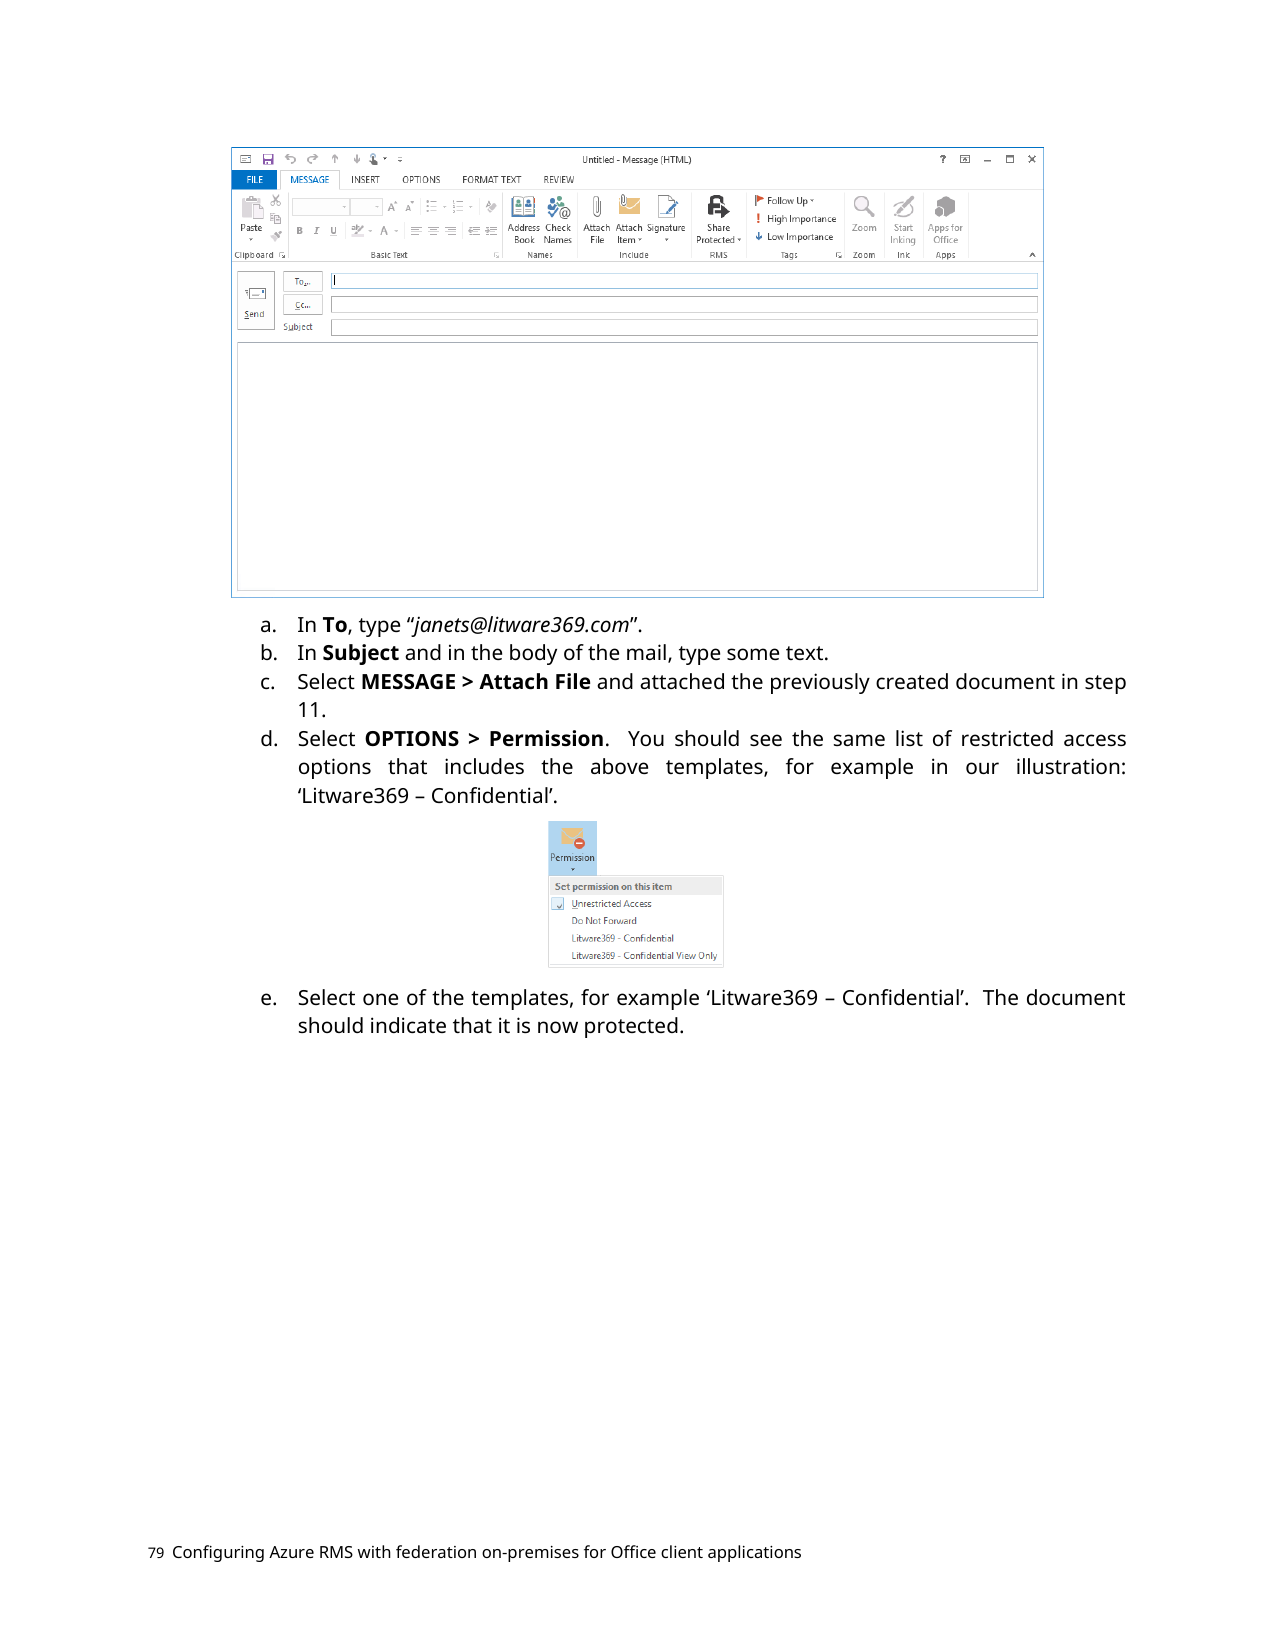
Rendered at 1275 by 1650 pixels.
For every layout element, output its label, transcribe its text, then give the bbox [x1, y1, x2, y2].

list Select MESSAGE > Attach File and attached the previously created document in step 11. [260, 667, 1127, 724]
list In To, type “janets@litware369.com”. [260, 610, 1127, 638]
list In Subject and in the body of the mail, type some text. [260, 638, 1127, 667]
picture [548, 821, 727, 971]
picture [231, 147, 1044, 598]
list Select one of the templates, for example ‘Litware369 – Confidential’. The document should indicate that it is now protected. [260, 983, 1127, 1040]
list Select OPTIONS > Permission. You should see the same list of restricted access options that includes the above templates, for example in our illustration: ‘Litware369 – Confidential’. [260, 724, 1127, 809]
